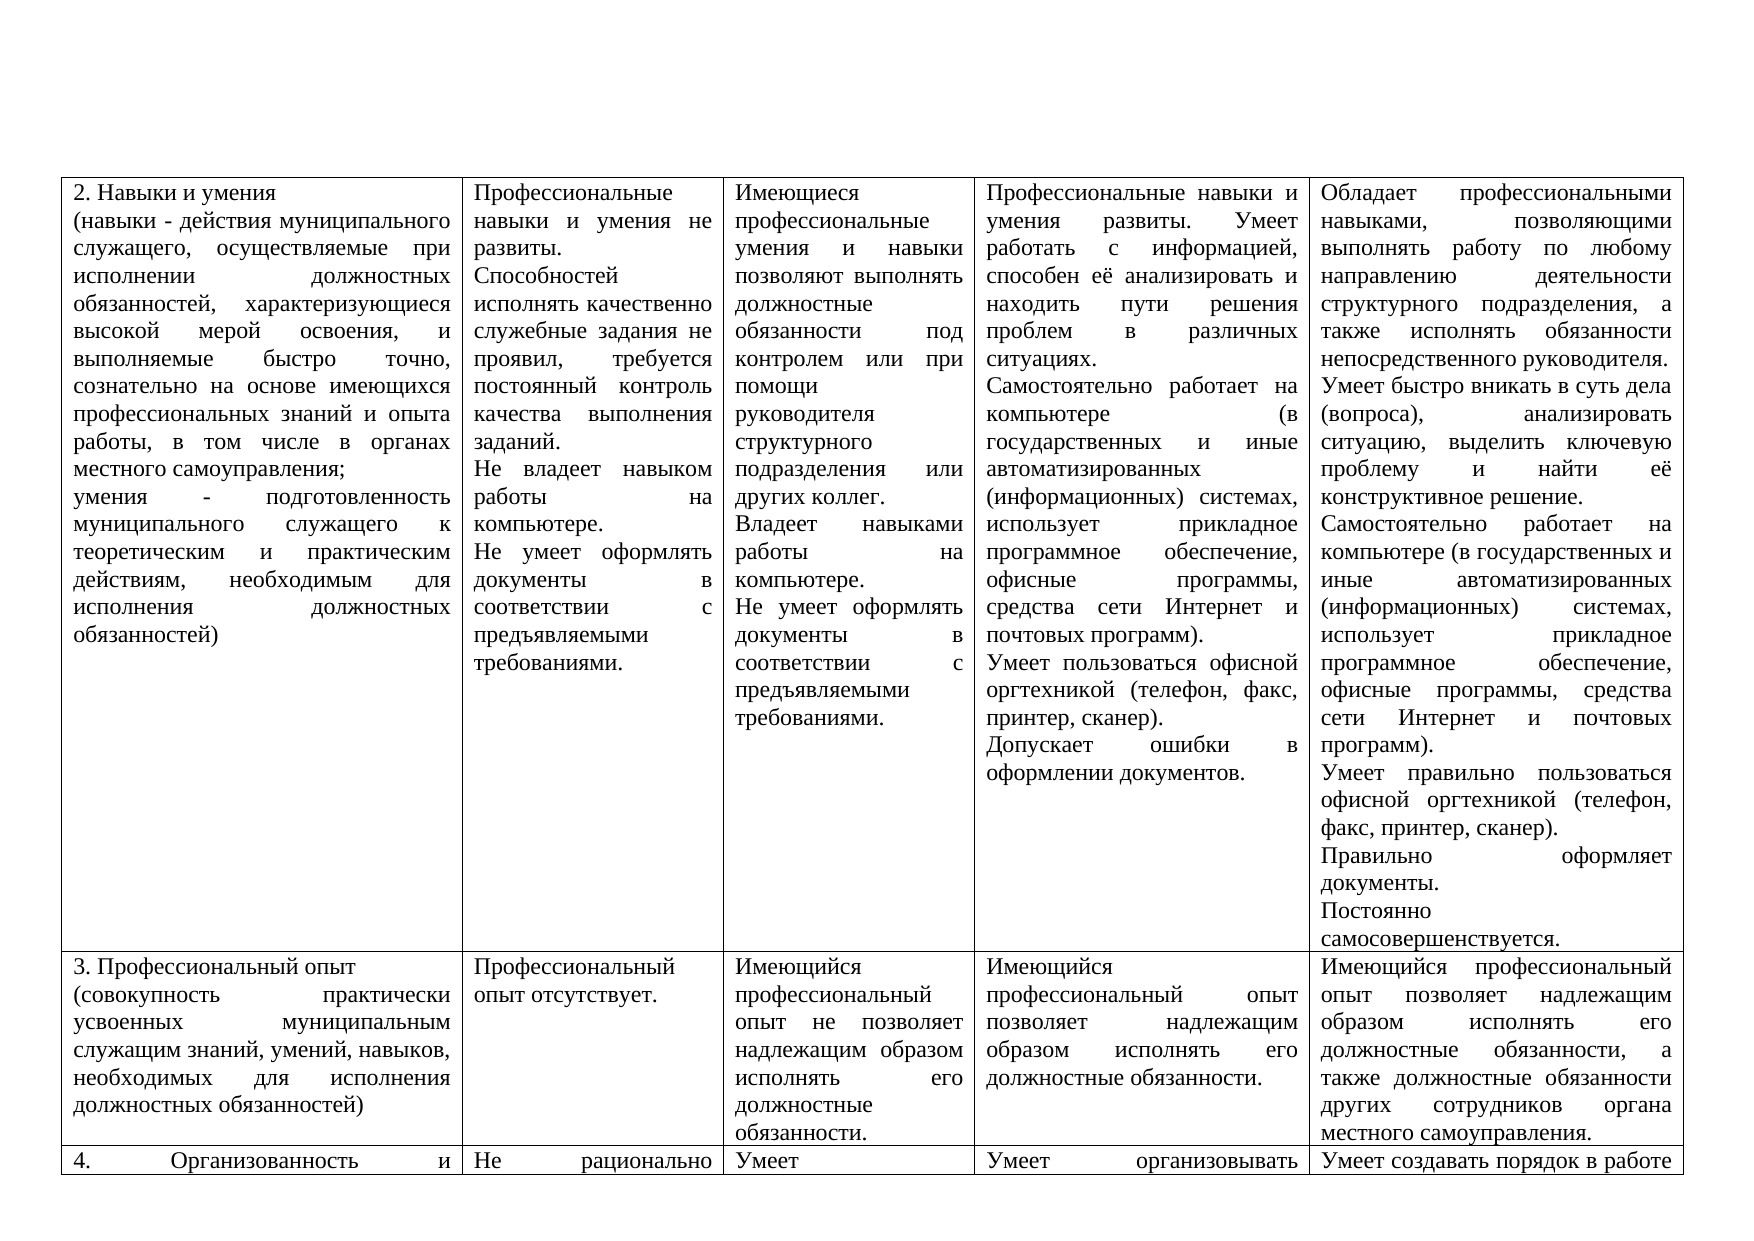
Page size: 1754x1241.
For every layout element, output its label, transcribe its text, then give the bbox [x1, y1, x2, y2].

table_cell 3. Профессиональный опыт (совокупность практически усвоенных муниципальным служащим знаний, умений, навыков, необходимых для исполнения должностных обязанностей) [62, 952, 462, 1145]
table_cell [1310, 1146, 1683, 1174]
table_cell Профессиональные навыки и умения не развиты. Способностей исполнять качественно служебные задания не проявил, требуется постоянный контроль качества выполнения заданий. Не владеет навыком работы на компьютере. Не умеет оформлять документы в соответствии с предъявляемыми требованиями. [463, 178, 723, 951]
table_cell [62, 1146, 462, 1174]
table_cell 2. Навыки и умения (навыки - действия муниципального служащего, осуществляемые при исполнении должностных обязанностей, характеризующиеся высокой мерой освоения, и выполняемые быстро точно, сознательно на основе имеющихся профессиональных знаний и опыта работы, в том числе в органах местного самоуправления; умения - подготовленность муниципального служащего к теоретическим и практическим действиям, необходимым для исполнения должностных обязанностей) [62, 178, 462, 951]
table_cell Имеющиеся профессиональные умения и навыки позволяют выполнять должностные обязанности под контролем или при помощи руководителя структурного подразделения или других коллег. Владеет навыками работы на компьютере. Не умеет оформлять документы в соответствии с предъявляемыми требованиями. [724, 178, 974, 951]
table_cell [463, 1146, 723, 1174]
table_cell Профессиональный опыт отсутствует. [463, 952, 723, 1145]
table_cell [724, 1146, 974, 1174]
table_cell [975, 1146, 1309, 1174]
table_cell Имеющийся профессиональный опыт не позволяет надлежащим образом исполнять его должностные обязанности. [724, 952, 974, 1145]
table_cell Имеющийся профессиональный опыт позволяет надлежащим образом исполнять его должностные обязанности, а также должностные обязанности других сотрудников органа местного самоуправления. [1310, 952, 1683, 1145]
table_cell Имеющийся профессиональный опыт позволяет надлежащим образом исполнять его должностные обязанности. [975, 952, 1309, 1145]
table_cell Обладает профессиональными навыками, позволяющими выполнять работу по любому направлению деятельности структурного подразделения, а также исполнять обязанности непосредственного руководителя. Умеет быстро вникать в суть дела (вопроса), анализировать ситуацию, выделить ключевую проблему и найти её конструктивное решение. Самостоятельно работает на компьютере (в государственных и иные автоматизированных (информационных) системах, использует прикладное программное обеспечение, офисные программы, средства сети Интернет и почтовых программ). Умеет правильно пользоваться офисной оргтехникой (телефон, факс, принтер, сканер). Правильно оформляет документы. Постоянно самосовершенствуется. [1310, 178, 1683, 951]
table_cell Профессиональные навыки и умения развиты. Умеет работать с информацией, способен её анализировать и находить пути решения проблем в различных ситуациях. Самостоятельно работает на компьютере (в государственных и иные автоматизированных (информационных) системах, использует прикладное программное обеспечение, офисные программы, средства сети Интернет и почтовых программ). Умеет пользоваться офисной оргтехникой (телефон, факс, принтер, сканер). Допускает ошибки в оформлении документов. [975, 178, 1309, 951]
